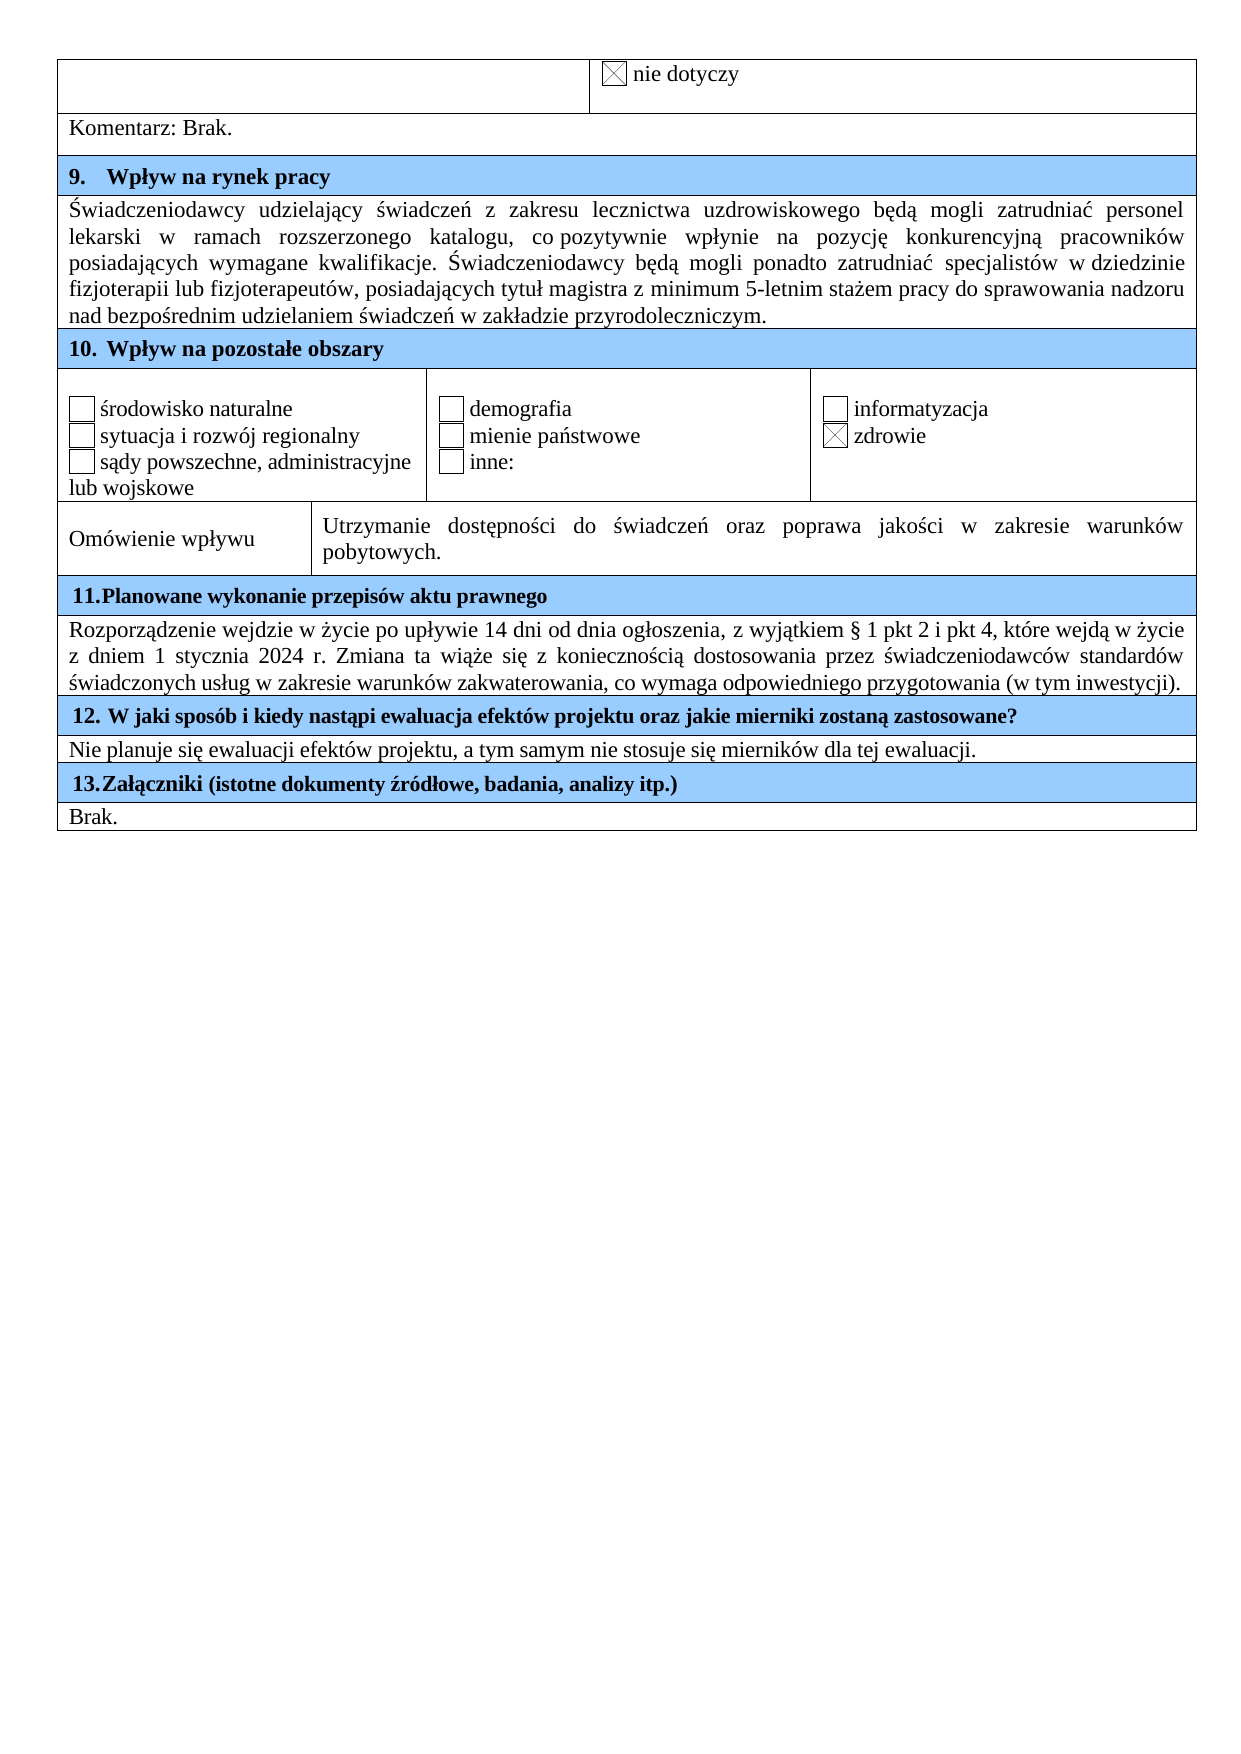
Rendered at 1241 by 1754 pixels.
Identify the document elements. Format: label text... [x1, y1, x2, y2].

table_cell informatyzacja zdrowie [811, 369, 1196, 501]
table_cell Planowane wykonanie przepisów aktu prawnego [58, 576, 1196, 615]
table_cell Świadczeniodawcy udzielający świadczeń z zakresu lecznictwa uzdrowiskowego będą mogli zatrudniać personel lekarski w ramach rozszerzonego katalogu, co pozytywnie wpłynie na pozycję konkurencyjną pracowników posiadających wymagane kwalifikacje. Świadczeniodawcy będą mogli ponadto zatrudniać specjalistów w dziedzinie fizjoterapii lub fizjoterapeutów, posiadających tytuł magistra z minimum 5-letnim stażem pracy do sprawowania nadzoru nad bezpośrednim udzielaniem świadczeń w zakładzie przyrodoleczniczym. [58, 196, 1196, 328]
table_cell Załączniki (istotne dokumenty źródłowe, badania, analizy itp.) [58, 763, 1196, 802]
table_cell Rozporządzenie wejdzie w życie po upływie 14 dni od dnia ogłoszenia, z wyjątkiem § 1 pkt 2 i pkt 4, które wejdą w życie z dniem 1 stycznia 2024 r. Zmiana ta wiąże się z koniecznością dostosowania przez świadczeniodawców standardów świadczonych usług w zakresie warunków zakwaterowania, co wymaga odpowiedniego przygotowania (w tym inwestycji). [58, 616, 1196, 695]
table_cell Brak. [58, 803, 1196, 829]
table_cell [58, 60, 589, 113]
table_cell Wpływ na pozostałe obszary [58, 329, 1196, 368]
table_cell środowisko naturalne sytuacja i rozwój regionalny sądy powszechne, administracyjne lub wojskowe [58, 369, 426, 501]
table_cell tak nie nie dotyczy [590, 60, 1196, 113]
table_cell W jaki sposób i kiedy nastąpi ewaluacja efektów projektu oraz jakie mierniki zostaną zastosowane? [58, 696, 1196, 735]
table_cell Utrzymanie dostępności do świadczeń oraz poprawa jakości w zakresie warunków pobytowych. [312, 502, 1196, 575]
table_cell Nie planuje się ewaluacji efektów projektu, a tym samym nie stosuje się mierników dla tej ewaluacji. [58, 736, 1196, 762]
table_cell Komentarz: Brak. [58, 114, 1196, 155]
table_cell Wpływ na rynek pracy [58, 156, 1196, 195]
table_cell Omówienie wpływu [58, 502, 311, 575]
table_cell demografia mienie państwowe inne: [427, 369, 810, 501]
